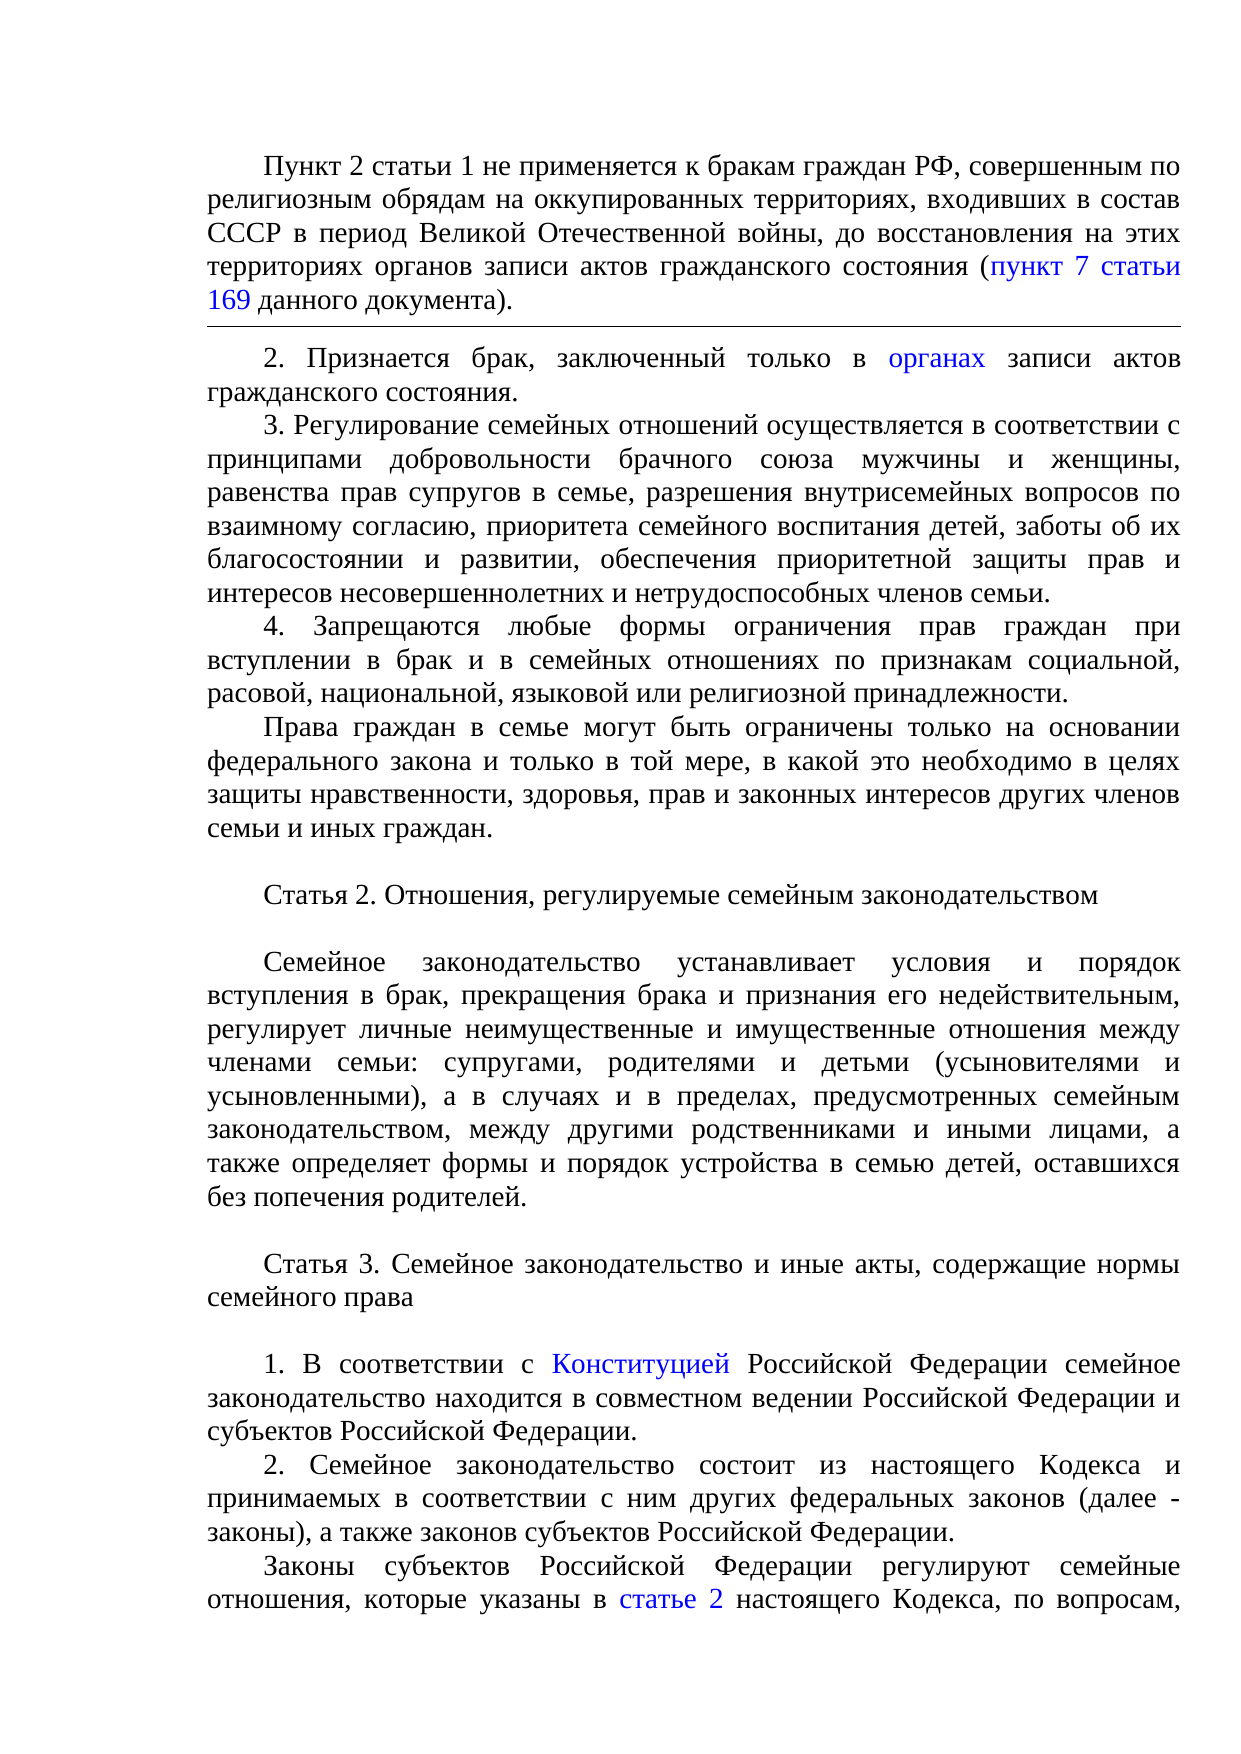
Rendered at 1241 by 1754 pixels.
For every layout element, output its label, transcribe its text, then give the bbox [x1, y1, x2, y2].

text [207, 1548, 1181, 1615]
text Права граждан в семье могут быть ограничены только на основании федерального закона и только в той мере, в какой это необходимо в целях защиты нравственности, здоровья, прав и законных интересов других членов семьи и иных граждан. [207, 709, 1181, 843]
text 2. Семейное законодательство состоит из настоящего Кодекса и принимаемых в соответствии с ним других федеральных законов (далее - законы), а также законов субъектов Российской Федерации. [207, 1447, 1181, 1548]
text Статья 2. Отношения, регулируемые семейным законодательством [207, 877, 1181, 910]
text 4. Запрещаются любые формы ограничения прав граждан при вступлении в брак и в семейных отношениях по признакам социальной, расовой, национальной, языковой или религиозной принадлежности. [207, 608, 1181, 709]
text Статья 3. Семейное законодательство и иные акты, содержащие нормы семейного права [207, 1246, 1181, 1313]
text Пункт 2 статьи 1 не применяется к бракам граждан РФ, совершенным по религиозным обрядам на оккупированных территориях, входивших в состав СССР в период Великой Отечественной войны, до восстановления на этих территориях органов записи актов гражданского состояния (пункт 7 статьи 169 данного документа). [207, 148, 1181, 315]
text 2. Признается брак, заключенный только в органах записи актов гражданского состояния. [207, 340, 1181, 407]
text 1. В соответствии с Конституцией Российской Федерации семейное законодательство находится в совместном ведении Российской Федерации и субъектов Российской Федерации. [207, 1346, 1181, 1447]
text 3. Регулирование семейных отношений осуществляется в соответствии с принципами добровольности брачного союза мужчины и женщины, равенства прав супругов в семье, разрешения внутрисемейных вопросов по взаимному согласию, приоритета семейного воспитания детей, заботы об их благосостоянии и развитии, обеспечения приоритетной защиты прав и интересов несовершеннолетних и нетрудоспособных членов семьи. [207, 407, 1181, 608]
text Семейное законодательство устанавливает условия и порядок вступления в брак, прекращения брака и признания его недействительным, регулирует личные неимущественные и имущественные отношения между членами семьи: супругами, родителями и детьми (усыновителями и усыновленными), а в случаях и в пределах, предусмотренных семейным законодательством, между другими родственниками и иными лицами, а также определяет формы и порядок устройства в семью детей, оставшихся без попечения родителей. [207, 944, 1181, 1212]
